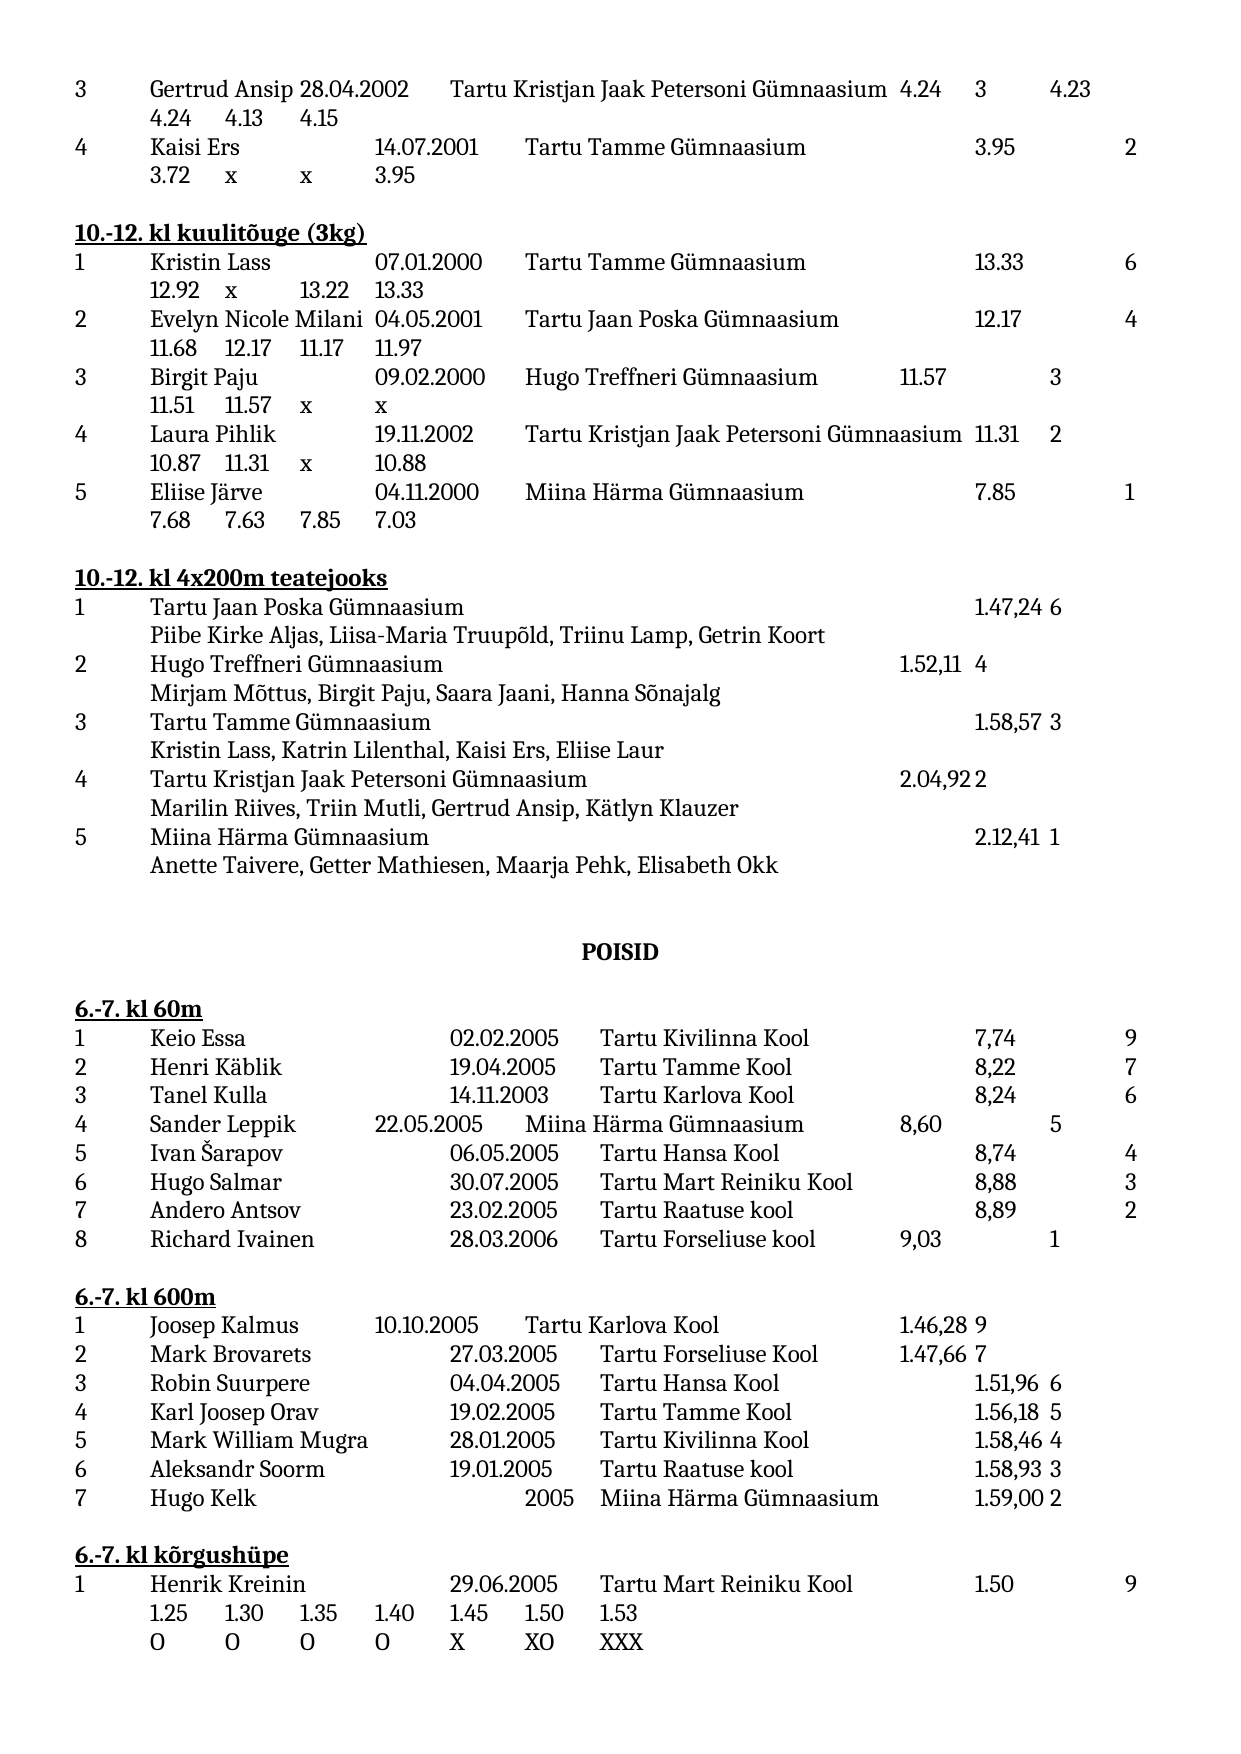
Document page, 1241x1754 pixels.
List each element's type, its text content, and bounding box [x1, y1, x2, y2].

text 3 Tartu Tamme Gümnaasium 1.58,57 3 [75, 707, 1165, 736]
text POISID [75, 937, 1165, 966]
text 6.-7. kl kõrgushüpe [75, 1541, 1165, 1570]
text 10.-12. kl kuulitõuge (3kg) [75, 219, 1165, 247]
text 6.-7. kl 600m [75, 1282, 1165, 1311]
text Piibe Kirke Aljas, Liisa-Maria Truupõld, Triinu Lamp, Getrin Koort [75, 621, 1165, 650]
text 5 Eliise Järve 04.11.2000 Miina Härma Gümnaasium 7.85 1 7.68 7.63 7.85 7.03 [75, 477, 1165, 535]
text 2 Evelyn Nicole Milani 04.05.2001 Tartu Jaan Poska Gümnaasium 12.17 4 11.68 12.17 11.17 11.97 [75, 305, 1165, 362]
text 2 Hugo Treffneri Gümnaasium 1.52,11 4 [75, 650, 1165, 679]
text 3 Gertrud Ansip 28.04.2002 Tartu Kristjan Jaak Petersoni Gümnaasium 4.24 3 4.23 4.24 4.13 4.15 [75, 75, 1165, 132]
text 7 Hugo Kelk 2005 Miina Härma Gümnaasium 1.59,00 2 [75, 1484, 1165, 1512]
text 3 Robin Suurpere 04.04.2005 Tartu Hansa Kool 1.51,96 6 [75, 1369, 1165, 1397]
text 4 Laura Pihlik 19.11.2002 Tartu Kristjan Jaak Petersoni Gümnaasium 11.31 2 10.87 11.31 x 10.88 [75, 420, 1165, 477]
text 2 Henri Käblik 19.04.2005 Tartu Tamme Kool 8,22 7 [75, 1052, 1165, 1081]
text 8 Richard Ivainen 28.03.2006 Tartu Forseliuse kool 9,03 1 [75, 1225, 1165, 1254]
text 7 Andero Antsov 23.02.2005 Tartu Raatuse kool 8,89 2 [75, 1196, 1165, 1225]
text Kristin Lass, Katrin Lilenthal, Kaisi Ers, Eliise Laur [75, 736, 1165, 765]
text 6.-7. kl 60m [75, 995, 1165, 1024]
text 5 Miina Härma Gümnaasium 2.12,41 1 [75, 822, 1165, 851]
text Anette Taivere, Getter Mathiesen, Maarja Pehk, Elisabeth Okk [75, 851, 1165, 880]
text 1 Kristin Lass 07.01.2000 Tartu Tamme Gümnaasium 13.33 6 12.92 x 13.22 13.33 [75, 247, 1165, 305]
text Mirjam Mõttus, Birgit Paju, Saara Jaani, Hanna Sõnajalg [75, 679, 1165, 707]
text 1 Henrik Kreinin 29.06.2005 Tartu Mart Reiniku Kool 1.50 9 [75, 1570, 1165, 1599]
text 6 Hugo Salmar 30.07.2005 Tartu Mart Reiniku Kool 8,88 3 [75, 1167, 1165, 1196]
text 5 Mark William Mugra 28.01.2005 Tartu Kivilinna Kool 1.58,46 4 [75, 1426, 1165, 1455]
text 2 Mark Brovarets 27.03.2005 Tartu Forseliuse Kool 1.47,66 7 [75, 1340, 1165, 1369]
text 10.-12. kl 4x200m teatejooks [75, 564, 1165, 592]
text Marilin Riives, Triin Mutli, Gertrud Ansip, Kätlyn Klauzer [75, 794, 1165, 822]
text 4 Karl Joosep Orav 19.02.2005 Tartu Tamme Kool 1.56,18 5 [75, 1397, 1165, 1426]
text 1 Joosep Kalmus 10.10.2005 Tartu Karlova Kool 1.46,28 9 [75, 1311, 1165, 1340]
text o o o o x xo xxx [150, 1627, 1165, 1656]
text 3 Birgit Paju 09.02.2000 Hugo Treffneri Gümnaasium 11.57 3 11.51 11.57 x x [75, 362, 1165, 420]
text 4 Kaisi Ers 14.07.2001 Tartu Tamme Gümnaasium 3.95 2 3.72 x x 3.95 [75, 132, 1165, 190]
text 4 Tartu Kristjan Jaak Petersoni Gümnaasium 2.04,92 2 [75, 765, 1165, 794]
text 1 Keio Essa 02.02.2005 Tartu Kivilinna Kool 7,74 9 [75, 1024, 1165, 1052]
text 1 Tartu Jaan Poska Gümnaasium 1.47,24 6 [75, 592, 1165, 621]
text 5 Ivan Šarapov 06.05.2005 Tartu Hansa Kool 8,74 4 [75, 1139, 1165, 1167]
text 4 Sander Leppik 22.05.2005 Miina Härma Gümnaasium 8,60 5 [75, 1110, 1165, 1139]
text 3 Tanel Kulla 14.11.2003 Tartu Karlova Kool 8,24 6 [75, 1081, 1165, 1110]
text 1.25 1.30 1.35 1.40 1.45 1.50 1.53 [150, 1599, 1165, 1627]
text 6 Aleksandr Soorm 19.01.2005 Tartu Raatuse kool 1.58,93 3 [75, 1455, 1165, 1484]
